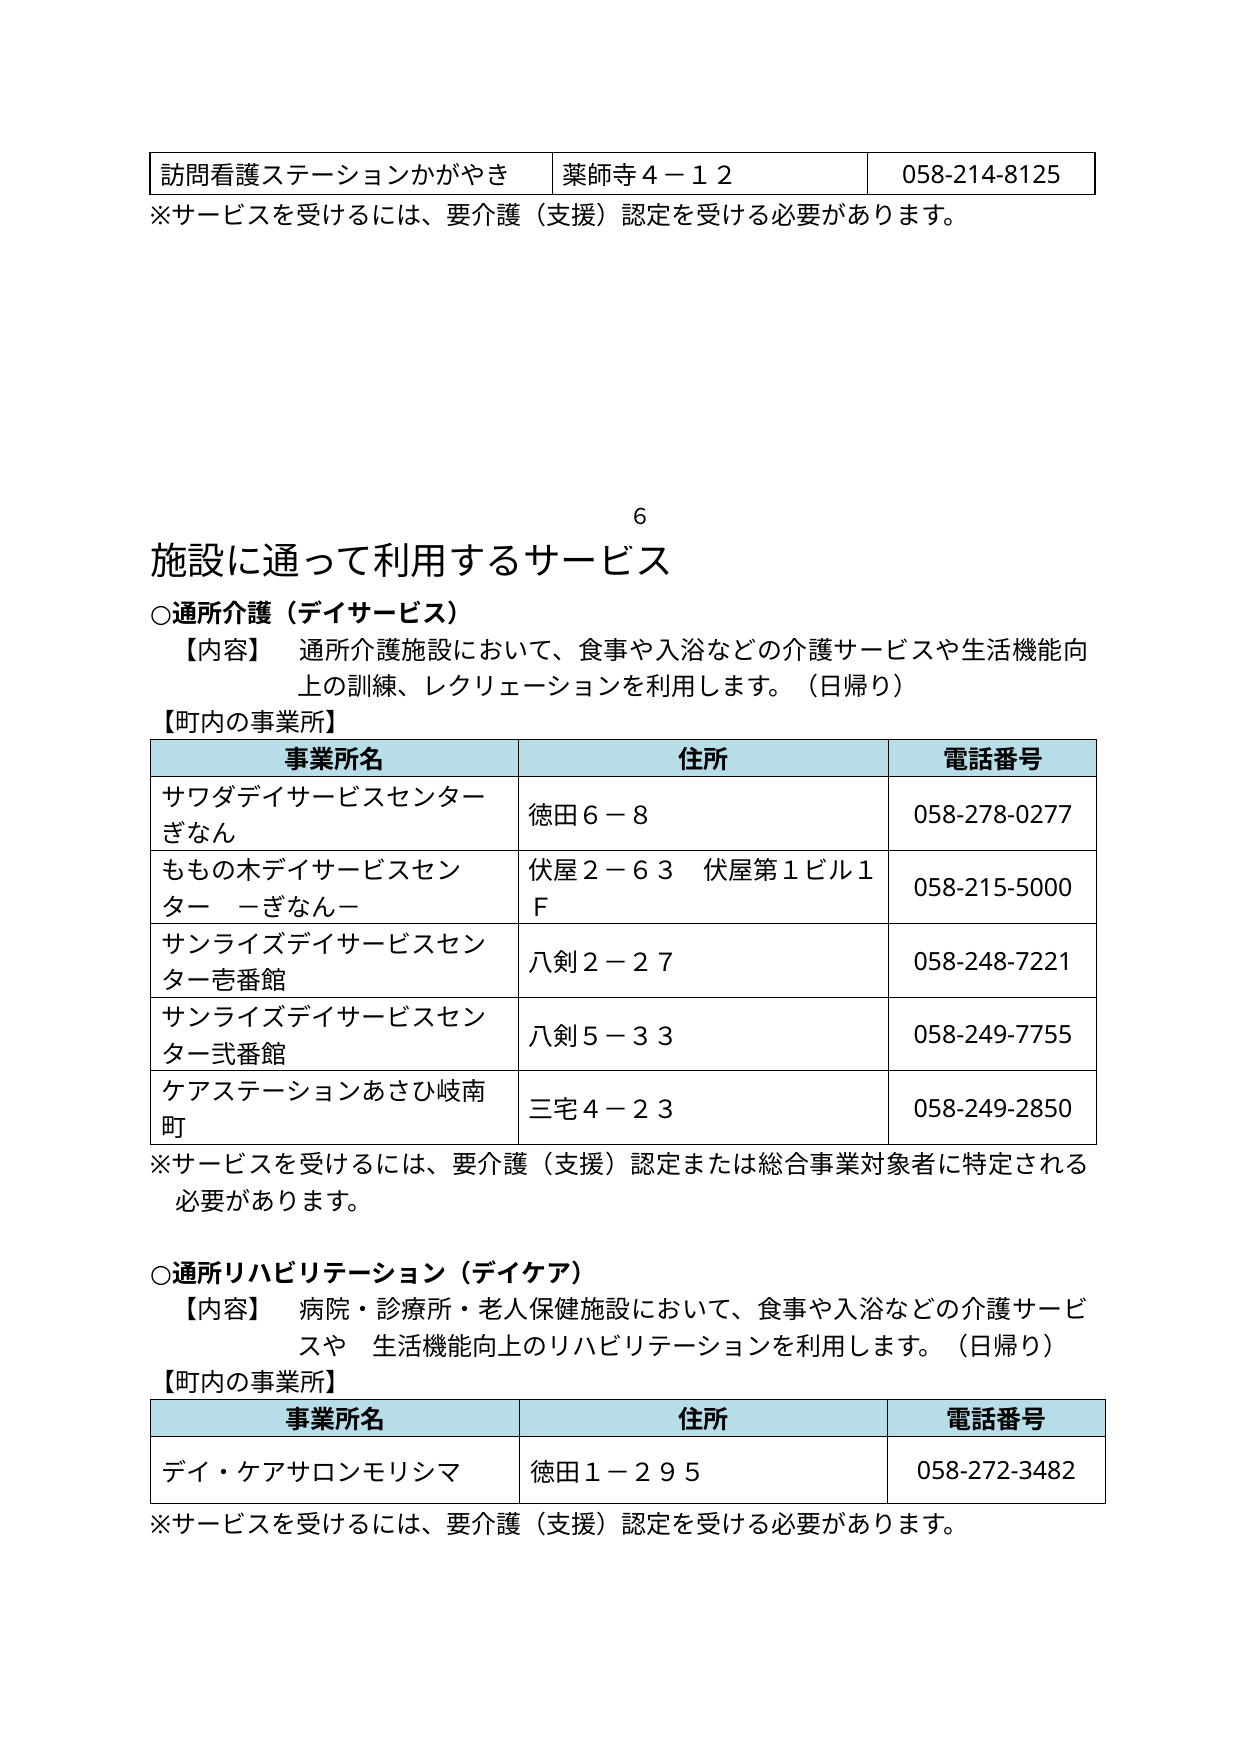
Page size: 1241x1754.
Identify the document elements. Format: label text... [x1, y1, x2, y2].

table_header 電話番号 [889, 740, 1096, 776]
table_cell 徳田１－２９５ [520, 1437, 887, 1503]
table_cell ケアステーションあさひ岐南町 [151, 1071, 518, 1144]
table_cell 伏屋２－６３ 伏屋第１ビル１Ｆ [519, 851, 888, 923]
table_header 電話番号 [888, 1400, 1105, 1436]
table_cell 薬師寺４－１２ [553, 153, 867, 194]
text ※サービスを受けるには、要介護（支援）認定を受ける必要があります。 [150, 195, 1090, 231]
text 施設に通って利用するサービス [150, 521, 1090, 594]
table_cell サワダデイサービスセンター ぎなん [151, 777, 518, 850]
text ※サービスを受けるには、要介護（支援）認定または総合事業対象者に特定される必要があります。 [150, 1145, 1090, 1217]
table_cell 八剣２－２７ [519, 924, 888, 997]
table_cell 058-215-5000 [889, 851, 1096, 923]
table_cell サンライズデイサービスセンター弐番館 [151, 998, 518, 1070]
text 【内容】 病院・診療所・老人保健施設において、食事や入浴などの介護サービスや 生活機能向上のリハビリテーションを利用します。（日帰り） [172, 1290, 1090, 1362]
table_header 事業所名 [151, 740, 518, 776]
table_cell 058-278-0277 [889, 777, 1096, 850]
table_cell 訪問看護ステーションかがやき [151, 153, 552, 194]
table_cell 058-249-2850 [889, 1071, 1096, 1144]
table_cell 058-272-3482 [888, 1437, 1105, 1503]
text ○通所介護（デイサービス） [150, 594, 1090, 630]
table_header 住所 [520, 1400, 887, 1436]
table_cell 058-248-7221 [889, 924, 1096, 997]
table_cell 058-249-7755 [889, 998, 1096, 1070]
text 【町内の事業所】 [150, 1362, 1090, 1399]
text 【町内の事業所】 [150, 703, 1090, 739]
table_cell ももの木デイサービスセンター －ぎなん－ [151, 851, 518, 923]
text ○通所リハビリテーション（デイケア） [150, 1254, 1090, 1290]
table_cell デイ・ケアサロンモリシマ [151, 1437, 519, 1503]
table_cell 058-214-8125 [868, 153, 1094, 194]
text ※サービスを受けるには、要介護（支援）認定を受ける必要があります。 [150, 1504, 1090, 1540]
table_cell サンライズデイサービスセンター壱番館 [151, 924, 518, 997]
table_cell 徳田６－８ [519, 777, 888, 850]
table_cell 三宅４－２３ [519, 1071, 888, 1144]
table_cell 八剣５－３３ [519, 998, 888, 1070]
text 【内容】 通所介護施設において、食事や入浴などの介護サービスや生活機能向上の訓練、レクリェーションを利用します。（日帰り） [172, 630, 1090, 703]
table_header 事業所名 [151, 1400, 519, 1436]
table_header 住所 [519, 740, 888, 776]
